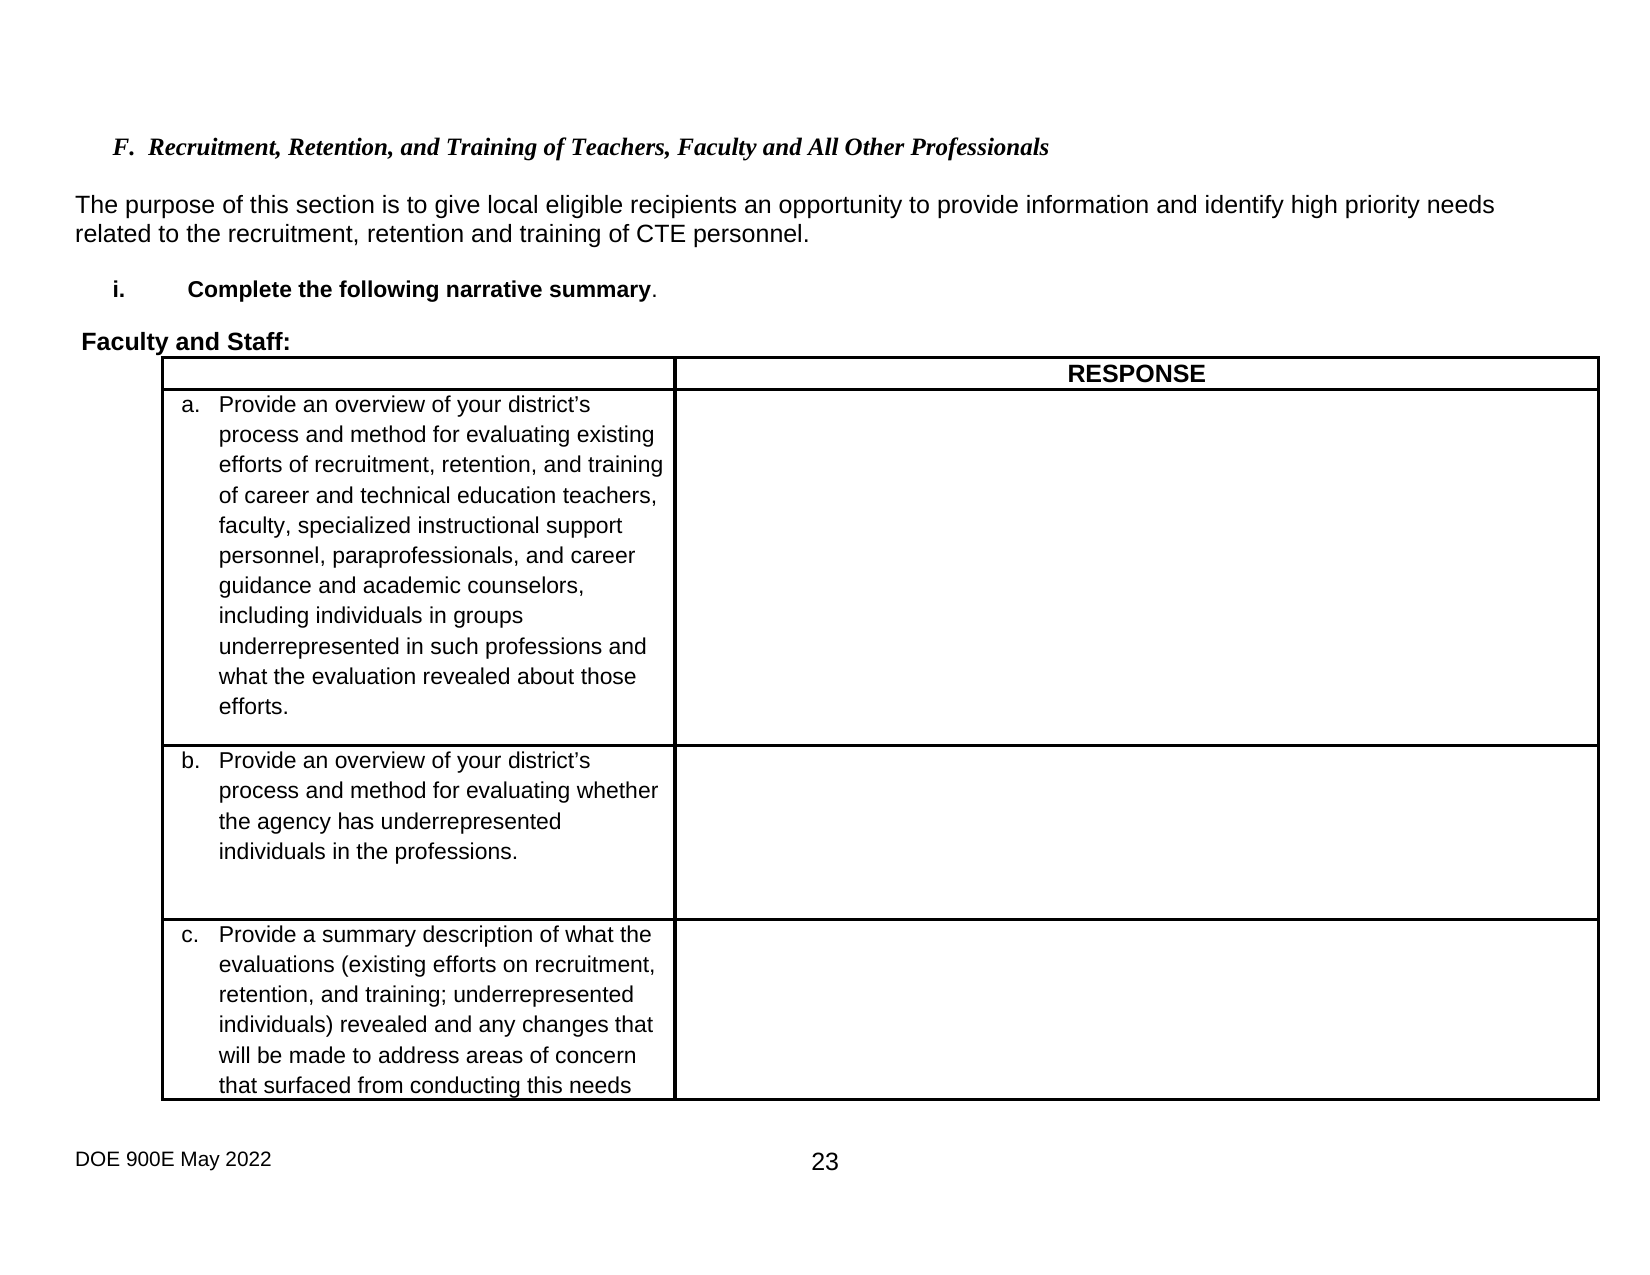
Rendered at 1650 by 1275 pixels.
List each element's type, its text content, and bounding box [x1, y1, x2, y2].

text Faculty and Staff: [75, 327, 1575, 356]
table_cell [677, 391, 1597, 744]
table_cell Provide an overview of your district’s process and method for evaluating whether the agency has underrepresented individuals in the professions. [164, 747, 673, 918]
table_cell [677, 921, 1597, 1098]
text The purpose of this section is to give local eligible recipients an opportunity to provide information and identify high priority needs related to the recruitment, retention and training of CTE personnel. [75, 190, 1575, 247]
table_header [164, 359, 673, 388]
table_cell Provide an overview of your district’s process and method for evaluating existing efforts of recruitment, retention, and training of career and technical education teachers, faculty, specialized instructional support personnel, paraprofessionals, and career guidance and academic counselors, including individuals in groups underrepresented in such professions and what the evaluation revealed about those efforts. [164, 391, 673, 744]
table_cell [677, 747, 1597, 918]
subtitle F. Recruitment, Retention, and Training of Teachers, Faculty and All Other Professionals [112, 132, 1575, 161]
table_header RESPONSE [677, 359, 1597, 388]
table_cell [164, 921, 673, 1098]
list Complete the following narrative summary. [112, 276, 1575, 303]
